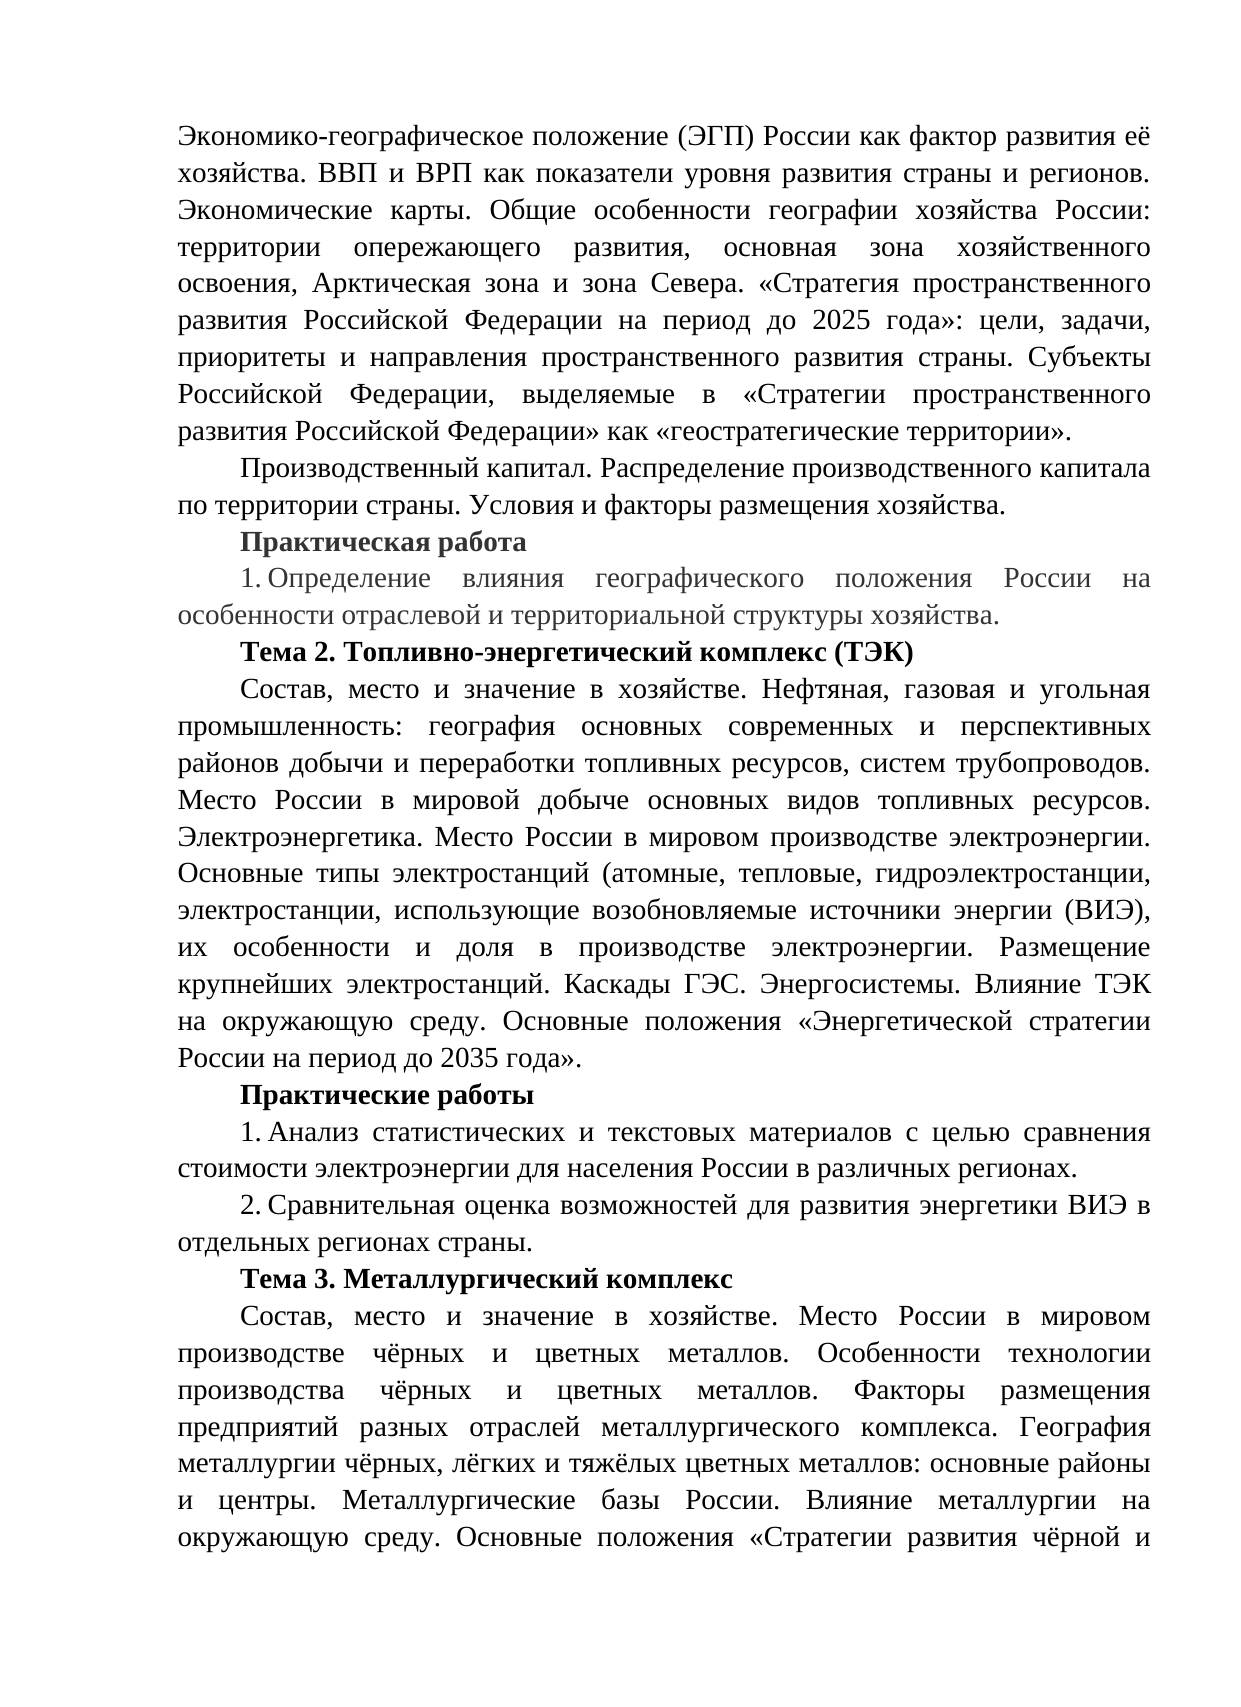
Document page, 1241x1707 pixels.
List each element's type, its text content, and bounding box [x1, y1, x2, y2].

text 1. Анализ статистических и текстовых материалов с целью сравнения стоимости электроэнергии для населения России в различных регионах. [177, 1114, 1152, 1184]
text Состав, место и значение в хозяйстве. Нефтяная, газовая и угольная промышленность: география основных современных и перспективных районов добычи и переработки топливных ресурсов, систем трубопроводов. Место России в мировой добыче основных видов топливных ресурсов. Электроэнергетика. Место России в мировом производстве электроэнергии. Основные типы электростанций (атомные, тепловые, гидроэлектростанции, электростанции, использующие возобновляемые источники энергии (ВИЭ), их особенности и доля в производстве электроэнергии. Размещение крупнейших электростанций. Каскады ГЭС. Энергосистемы. Влияние ТЭК на окружающую среду. Основные положения «Энергетической стратегии России на период до 2035 года». [177, 671, 1152, 1073]
text 1. Определение влияния географического положения России на особенности отраслевой и территориальной структуры хозяйства. [177, 561, 1152, 631]
text Практическая работа [177, 524, 1152, 557]
text 2. Сравнительная оценка возможностей для развития энергетики ВИЭ в отдельных регионах страны. [177, 1187, 1152, 1258]
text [177, 118, 1152, 447]
text Тема 3. Металлургический комплекс [177, 1261, 1152, 1295]
text Производственный капитал. Распределение производственного капитала по территории страны. Условия и факторы размещения хозяйства. [177, 450, 1152, 520]
text Практические работы [177, 1077, 1152, 1110]
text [177, 1298, 1152, 1553]
text Тема 2. Топливно-энергетический комплекс (ТЭК) [177, 634, 1152, 668]
